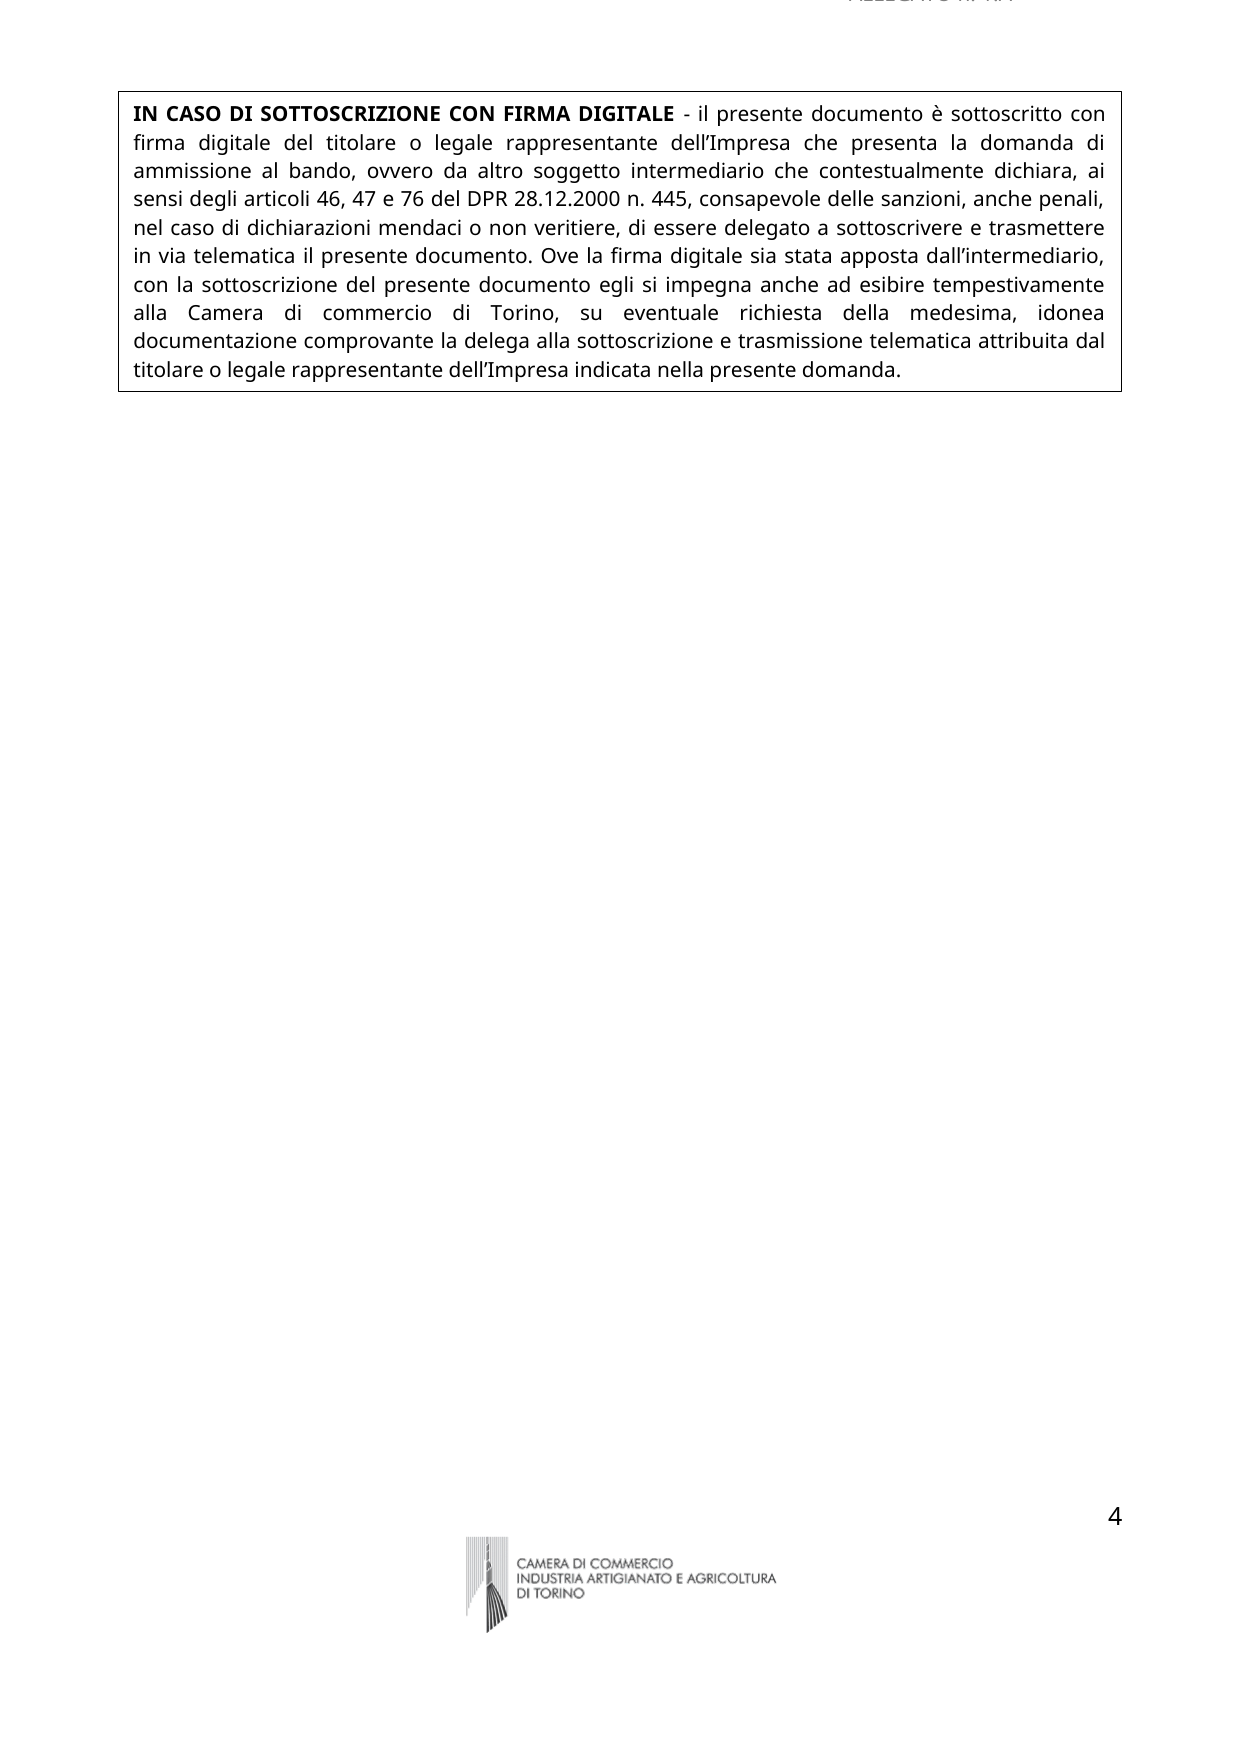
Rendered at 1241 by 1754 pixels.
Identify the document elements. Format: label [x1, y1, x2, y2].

picture [459, 1532, 781, 1636]
